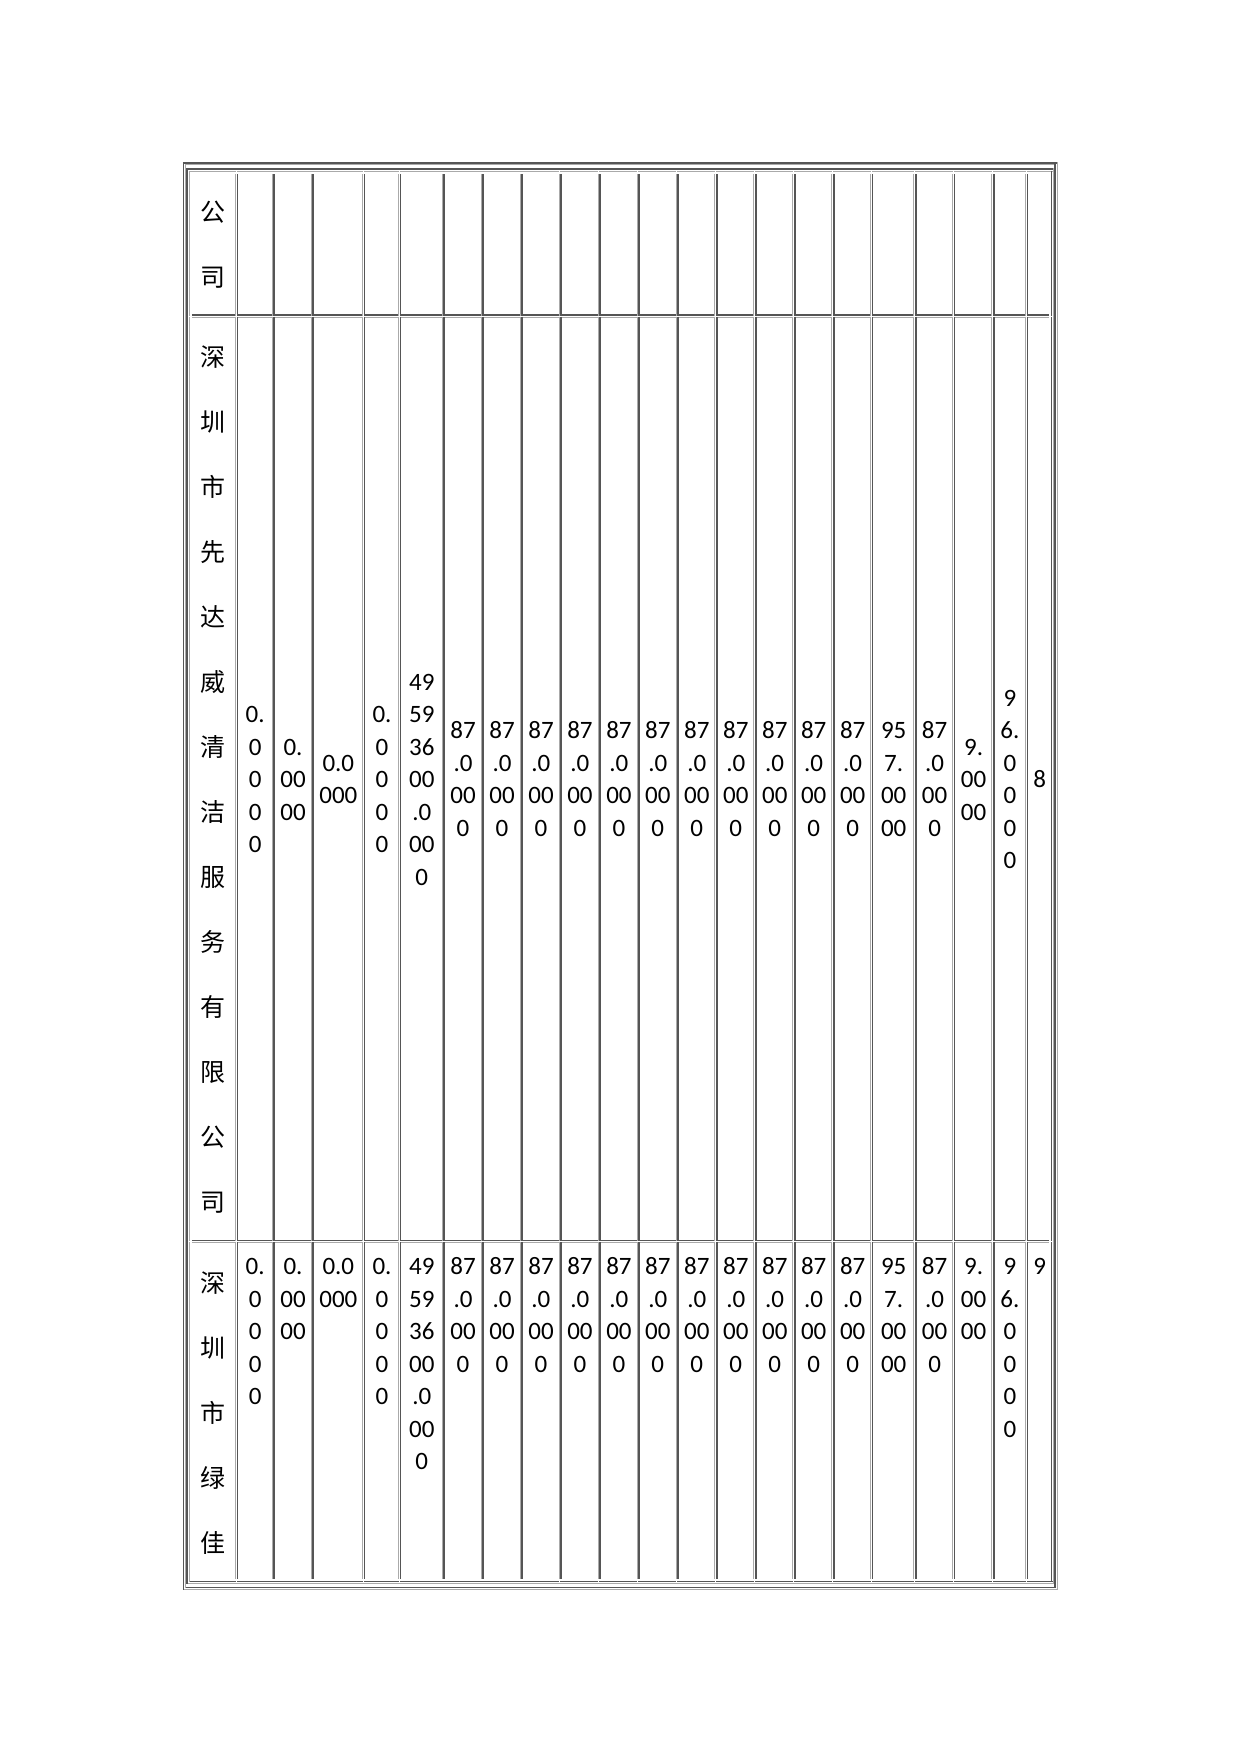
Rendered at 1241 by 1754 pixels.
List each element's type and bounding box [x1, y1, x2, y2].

table_cell [188, 170, 1053, 1583]
